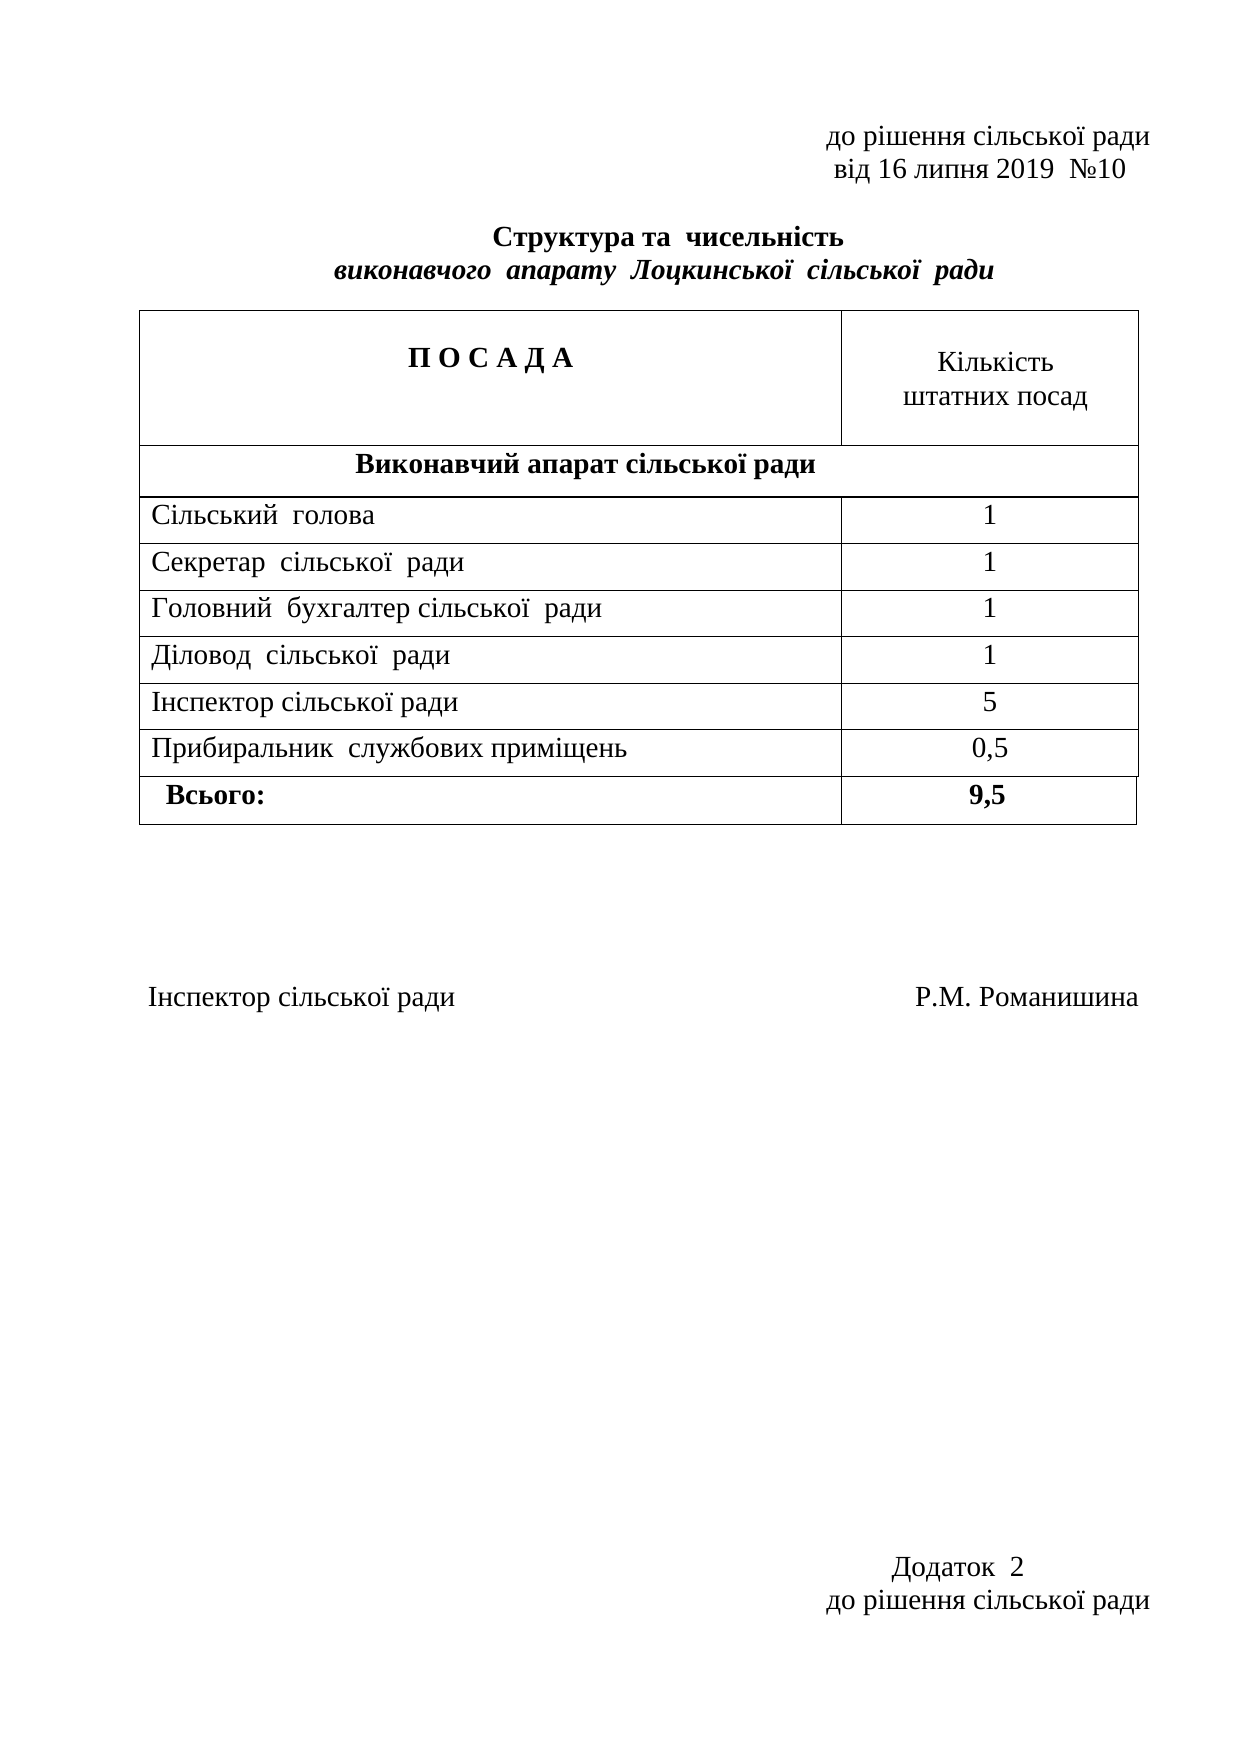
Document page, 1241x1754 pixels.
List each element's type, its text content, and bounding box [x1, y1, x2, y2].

table_cell 5 [842, 684, 1138, 729]
table_cell Всього: [140, 777, 841, 824]
text до рішення сільської ради [177, 1582, 1152, 1616]
table_cell Прибиральник службових приміщень [140, 730, 841, 776]
text Інспектор сільської ради Р.М. Романишина [148, 979, 1152, 1012]
table_cell 0,5 [842, 730, 1138, 776]
text виконавчого апарату Лоцкинської сільської ради [177, 252, 1152, 286]
table_cell Виконавчий апарат сільської ради [140, 446, 841, 496]
text до рішення сільської ради [177, 118, 1152, 152]
table_cell Діловод сільської ради [140, 637, 841, 683]
text Структура та чисельність [177, 219, 1152, 252]
table_cell 1 [842, 498, 1138, 543]
table_cell Головний бухгалтер сільської ради [140, 591, 841, 636]
table_cell 1 [842, 544, 1138, 589]
table_header Кількість штатних посад [842, 311, 1138, 445]
table_cell 1 [842, 637, 1138, 683]
table_cell Інспектор сільської ради [140, 684, 841, 729]
text від 16 липня 2019 №10 [177, 152, 1152, 185]
text Додаток 2 [398, 1549, 1152, 1582]
table_cell [841, 446, 1138, 496]
table_cell 9,5 [842, 777, 1136, 824]
table_cell 1 [842, 591, 1138, 636]
table_cell Сільський голова [140, 498, 841, 543]
table_header П О С А Д А [140, 311, 841, 445]
table_cell Секретар сільської ради [140, 544, 841, 589]
